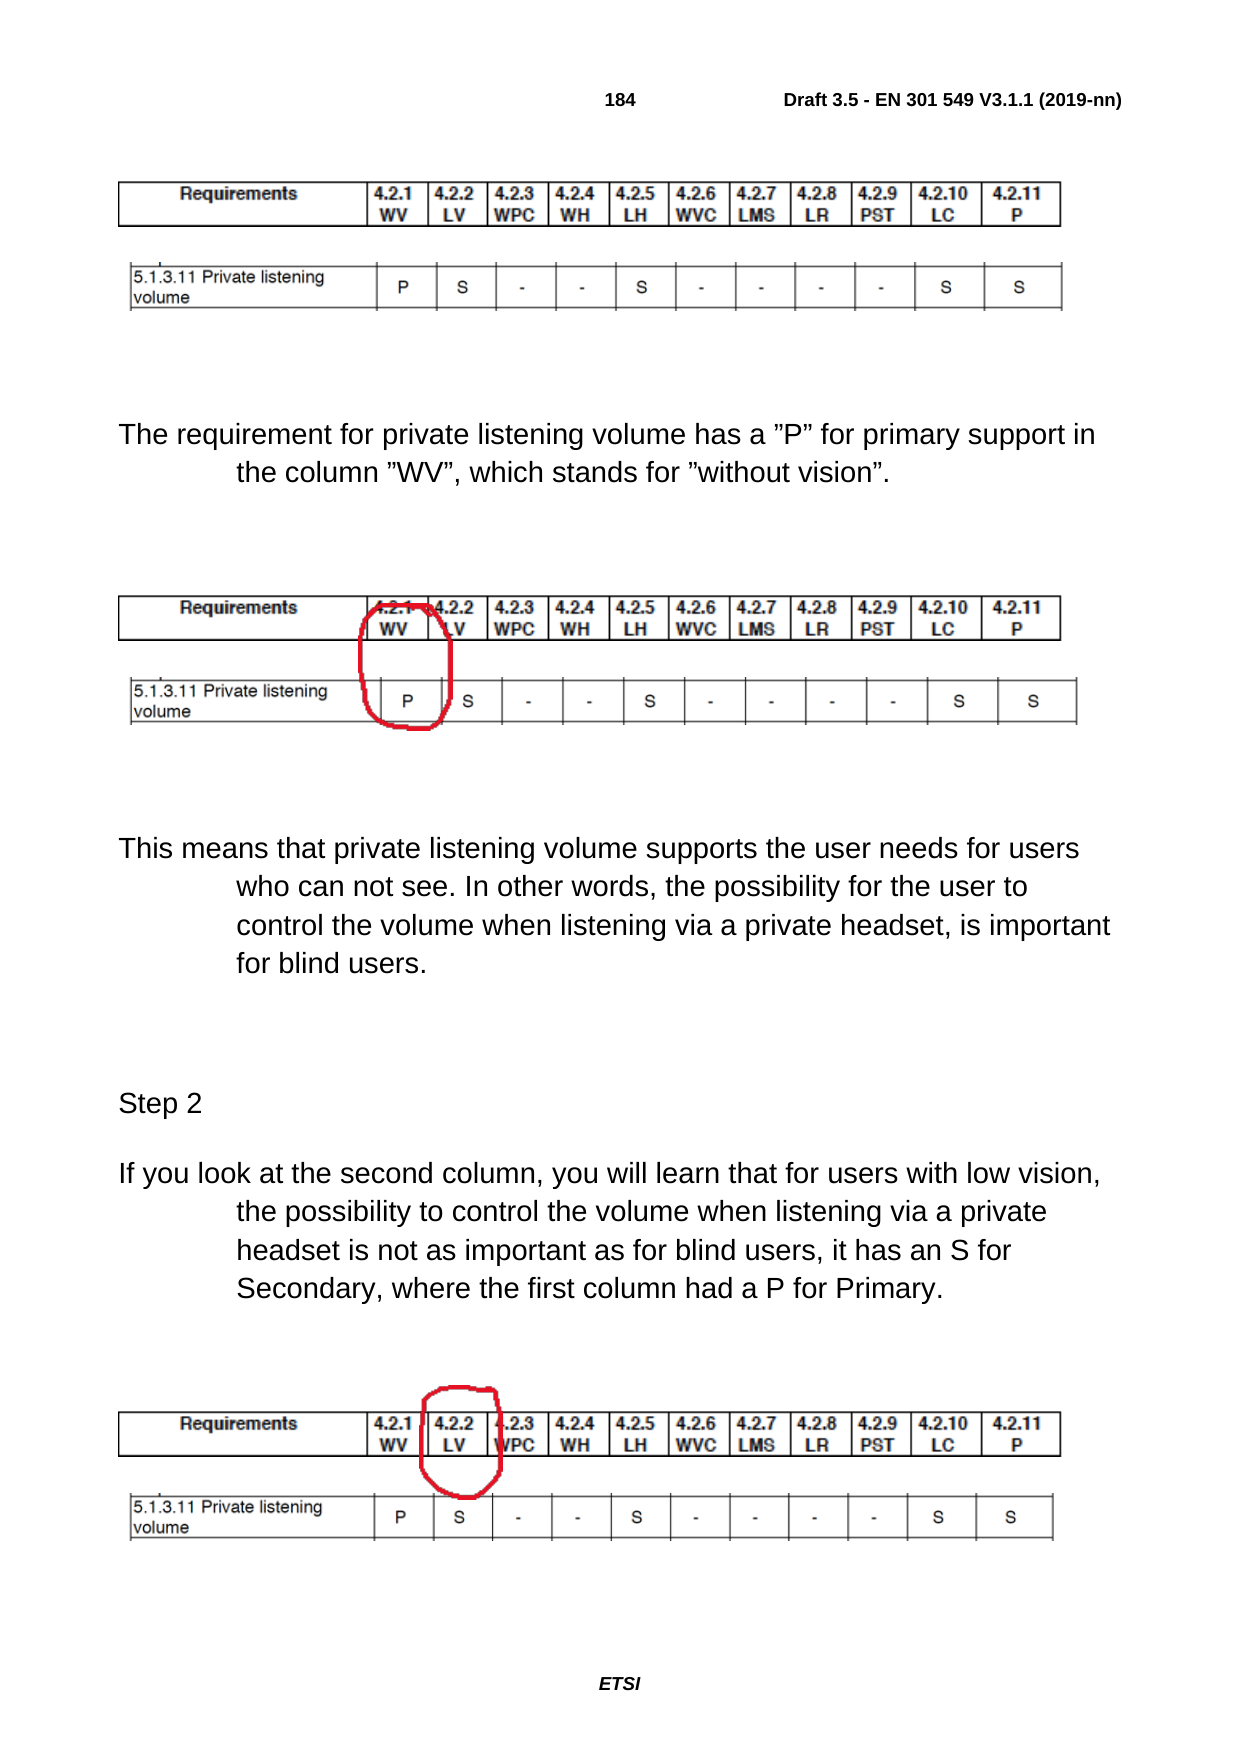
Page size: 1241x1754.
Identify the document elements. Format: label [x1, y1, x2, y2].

picture [118, 595, 1087, 731]
picture [118, 180, 1063, 227]
picture [118, 262, 1072, 311]
picture [118, 1385, 1063, 1541]
